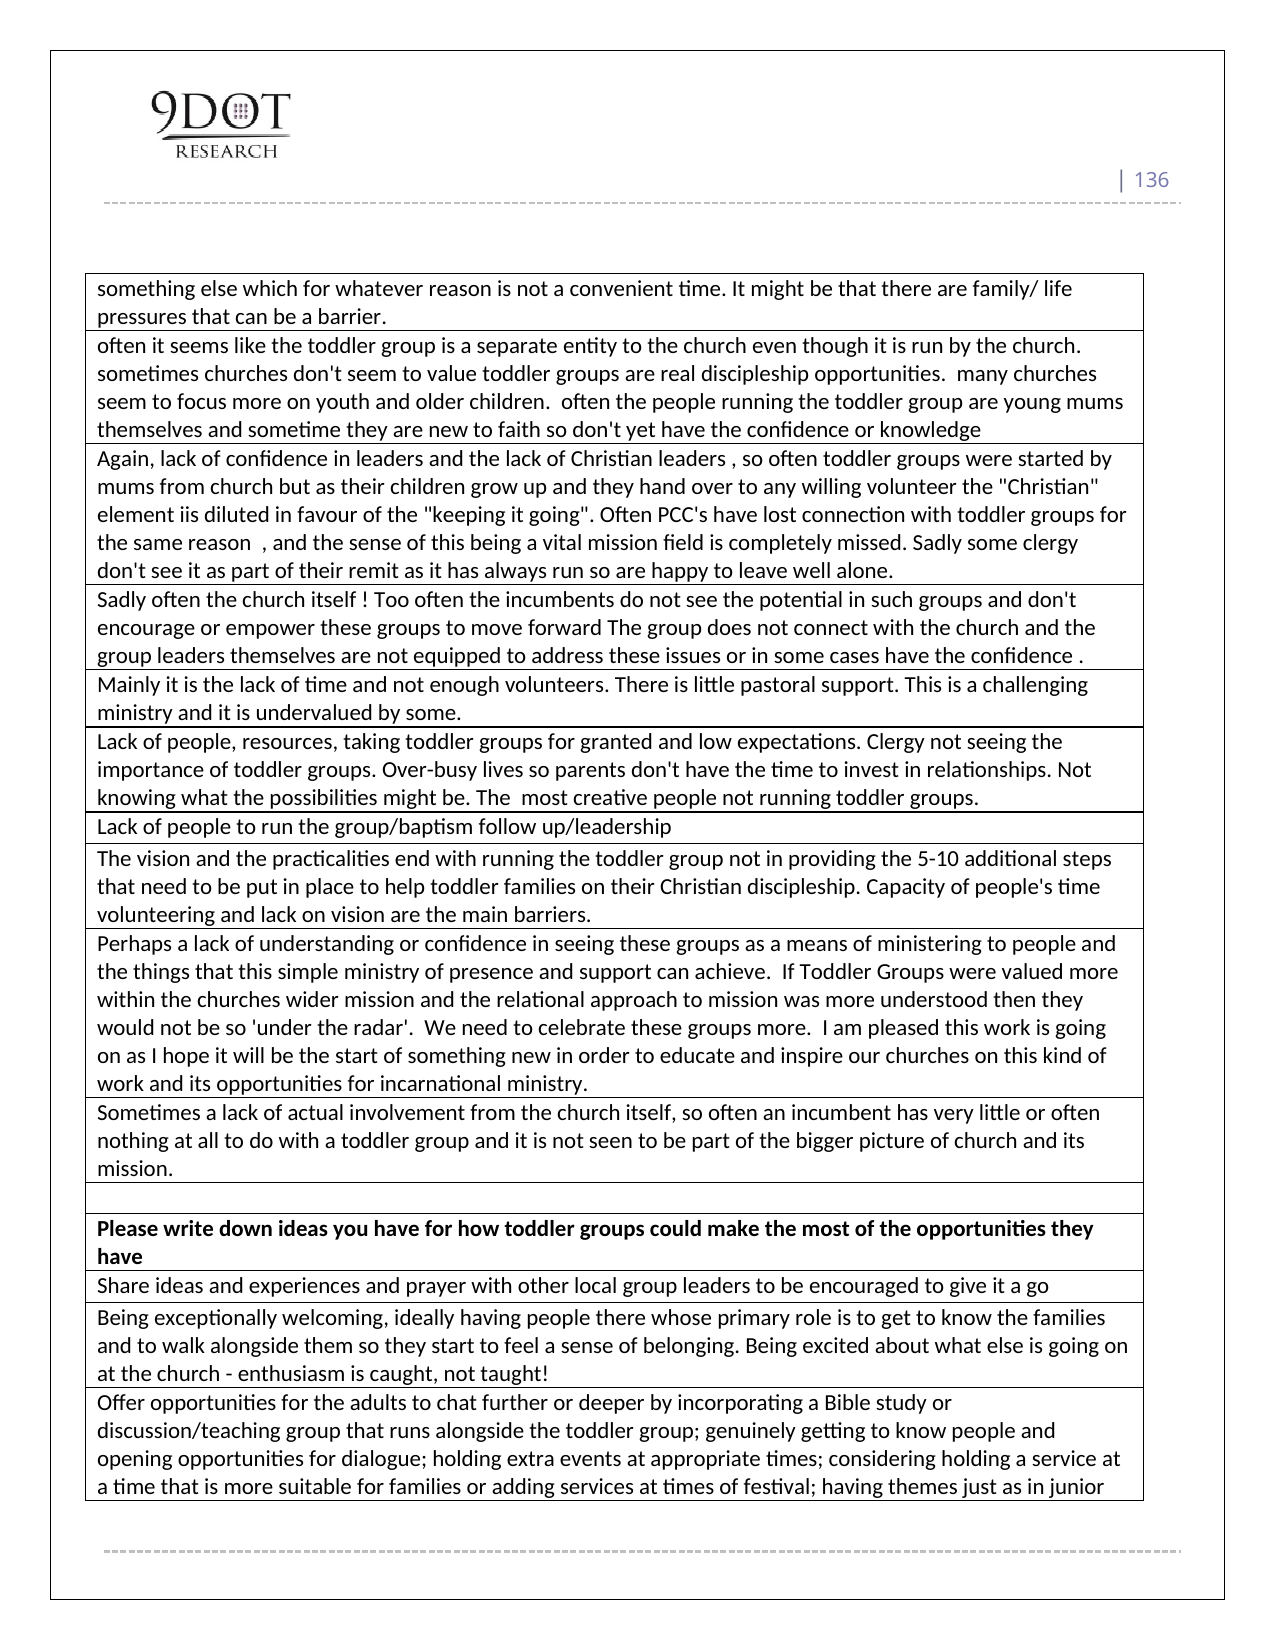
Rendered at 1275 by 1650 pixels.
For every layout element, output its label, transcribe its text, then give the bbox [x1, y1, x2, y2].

table_cell often it seems like the toddler group is a separate entity to the church even though it is run by the church. sometimes churches don't seem to value toddler groups are real discipleship opportunities. many churches seem to focus more on youth and older children. often the people running the toddler group are young mums themselves and sometime they are new to faith so don't yet have the confidence or knowledge [86, 331, 1143, 443]
table_cell Lack of people to run the group/baptism follow up/leadership [86, 813, 1143, 843]
table_cell Sadly often the church itself ! Too often the incumbents do not see the potential in such groups and don't encourage or empower these groups to move forward The group does not connect with the church and the group leaders themselves are not equipped to address these issues or in some cases have the confidence . [86, 585, 1143, 669]
picture [115, 60, 339, 186]
table_cell Mainly it is the lack of time and not enough volunteers. There is little pastoral support. This is a challenging ministry and it is undervalued by some. [86, 670, 1143, 726]
table_cell Please write down ideas you have for how toddler groups could make the most of the opportunities they have [86, 1214, 1143, 1270]
table_cell [86, 1183, 1143, 1213]
table_cell Share ideas and experiences and prayer with other local group leaders to be encouraged to give it a go [86, 1271, 1143, 1302]
table_cell Sometimes a lack of actual involvement from the church itself, so often an incumbent has very little or often nothing at all to do with a toddler group and it is not seen to be part of the bigger picture of church and its mission. [86, 1098, 1143, 1182]
table_cell Being exceptionally welcoming, ideally having people there whose primary role is to get to know the families and to walk alongside them so they start to feel a sense of belonging. Being excited about what else is going on at the church - enthusiasm is caught, not taught! [86, 1303, 1143, 1387]
table_cell Again, lack of confidence in leaders and the lack of Christian leaders , so often toddler groups were started by mums from church but as their children grow up and they hand over to any willing volunteer the "Christian" element iis diluted in favour of the "keeping it going". Often PCC's have lost connection with toddler groups for the same reason , and the sense of this being a vital mission field is completely missed. Sadly some clergy don't see it as part of their remit as it has always run so are happy to leave well alone. [86, 444, 1143, 584]
table_cell Lack of people, resources, taking toddler groups for granted and low expectations. Clergy not seeing the importance of toddler groups. Over-busy lives so parents don't have the time to invest in relationships. Not knowing what the possibilities might be. The most creative people not running toddler groups. [86, 728, 1143, 811]
table_cell The vision and the practicalities end with running the toddler group not in providing the 5-10 additional steps that need to be put in place to help toddler families on their Christian discipleship. Capacity of people's time volunteering and lack on vision are the main barriers. [86, 844, 1143, 928]
table_cell Perhaps a lack of understanding or confidence in seeing these groups as a means of ministering to people and the things that this simple ministry of presence and support can achieve. If Toddler Groups were valued more within the churches wider mission and the relational approach to mission was more understood then they would not be so 'under the radar'. We need to celebrate these groups more. I am pleased this work is going on as I hope it will be the start of something new in order to educate and inspire our churches on this kind of work and its opportunities for incarnational ministry. [86, 929, 1143, 1097]
